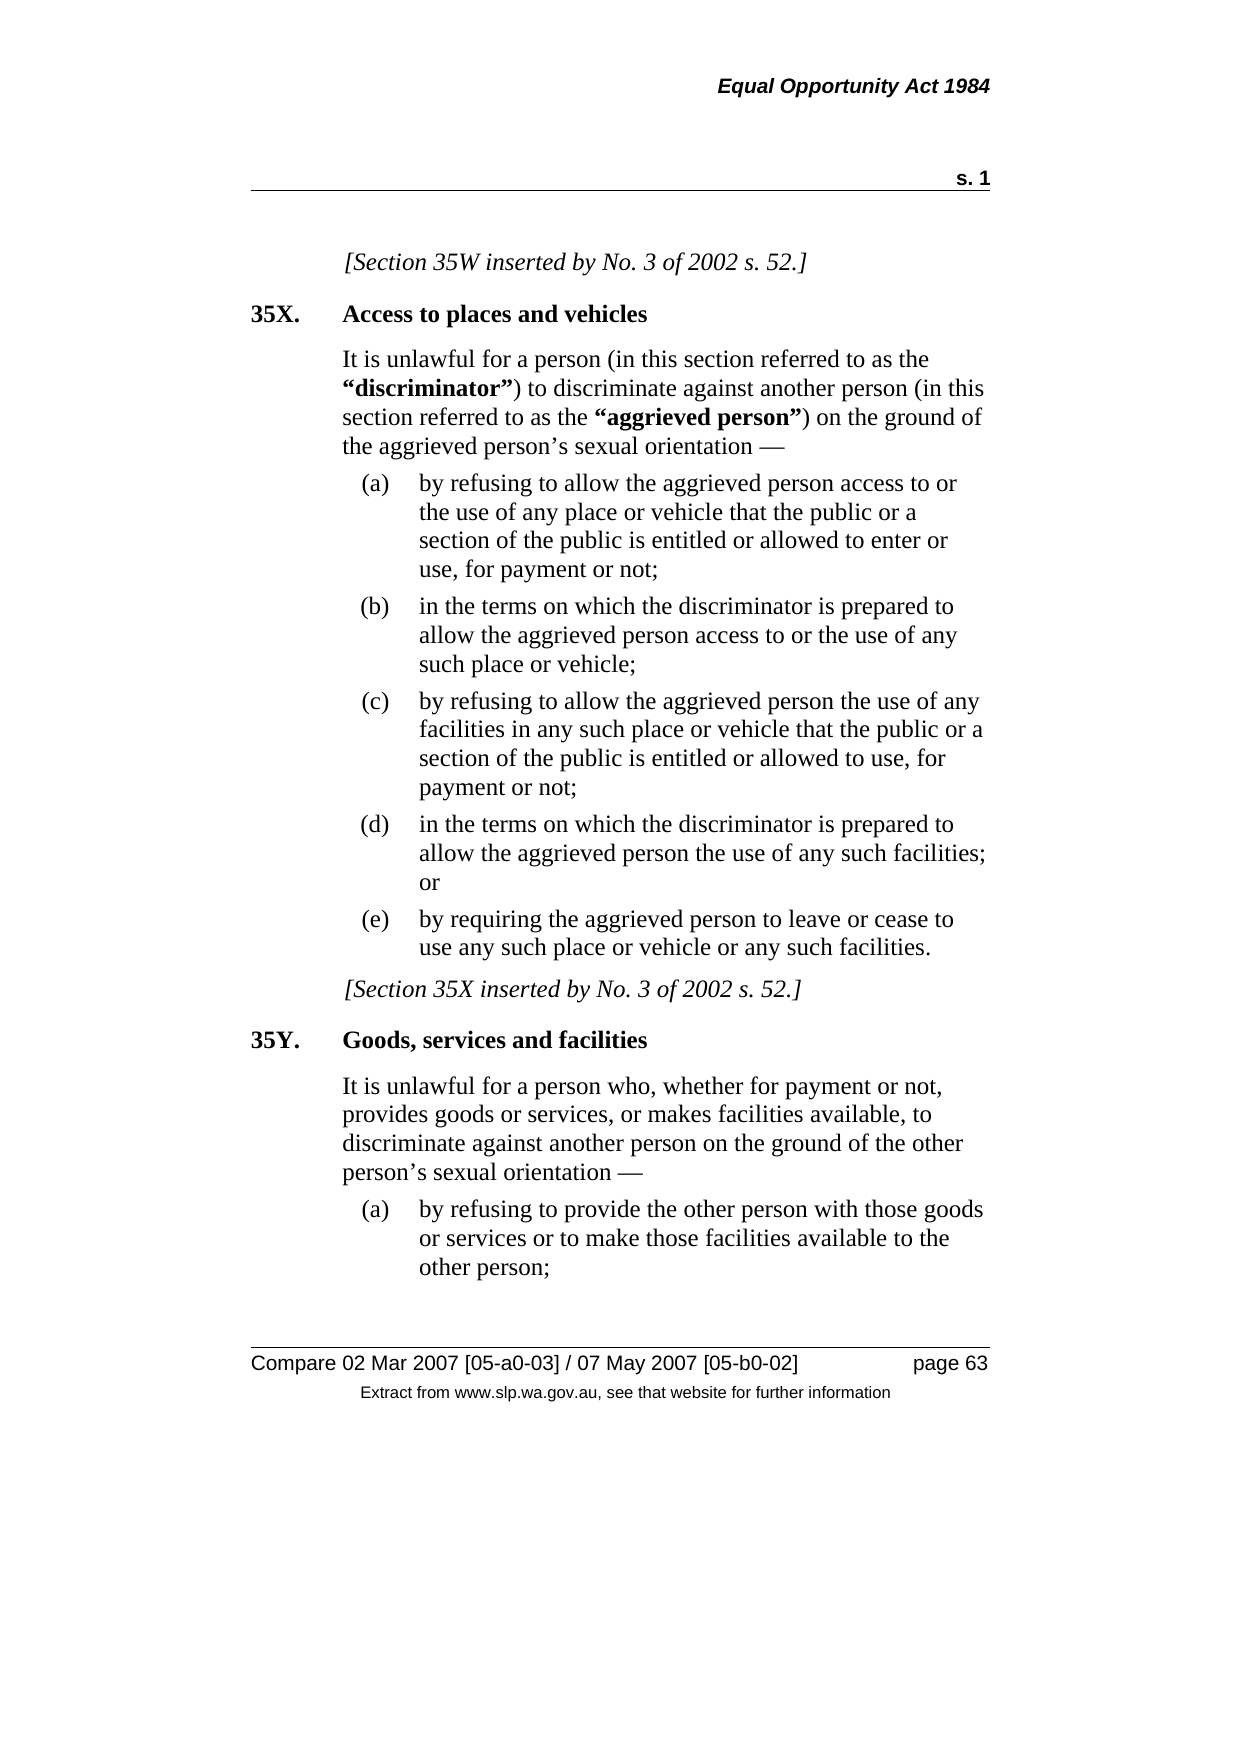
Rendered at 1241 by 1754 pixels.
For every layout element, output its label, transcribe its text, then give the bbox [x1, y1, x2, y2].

text (b) in the terms on which the discriminator is prepared to allow the aggrieved person access to or the use of any such place or vehicle; [251, 591, 990, 677]
text (a) by refusing to allow the aggrieved person access to or the use of any place or vehicle that the public or a section of the public is entitled or allowed to enter or use, for payment or not; [251, 468, 990, 583]
subtitle 35Y. Goods, services and facilities [251, 1025, 990, 1054]
text (a) by refusing to provide the other person with those goods or services or to make those facilities available to the other person; [251, 1194, 990, 1280]
text [Section 35W inserted by No. 3 of 2002 s. 52.] [251, 247, 990, 276]
subtitle 35X. Access to places and vehicles [251, 299, 990, 328]
text It is unlawful for a person who, whether for payment or not, provides goods or services, or makes facilities available, to discriminate against another person on the ground of the other person’s sexual orientation — [251, 1071, 990, 1186]
text (e) by requiring the aggrieved person to leave or cease to use any such place or vehicle or any such facilities. [251, 904, 990, 961]
text (d) in the terms on which the discriminator is prepared to allow the aggrieved person the use of any such facilities; or [251, 809, 990, 895]
text It is unlawful for a person (in this section referred to as the “discriminator”) to discriminate against another person (in this section referred to as the “aggrieved person”) on the ground of the aggrieved person’s sexual orientation — [251, 344, 990, 459]
text [Section 35X inserted by No. 3 of 2002 s. 52.] [251, 974, 990, 1002]
text (c) by refusing to allow the aggrieved person the use of any facilities in any such place or vehicle that the public or a section of the public is entitled or allowed to use, for payment or not; [251, 686, 990, 801]
